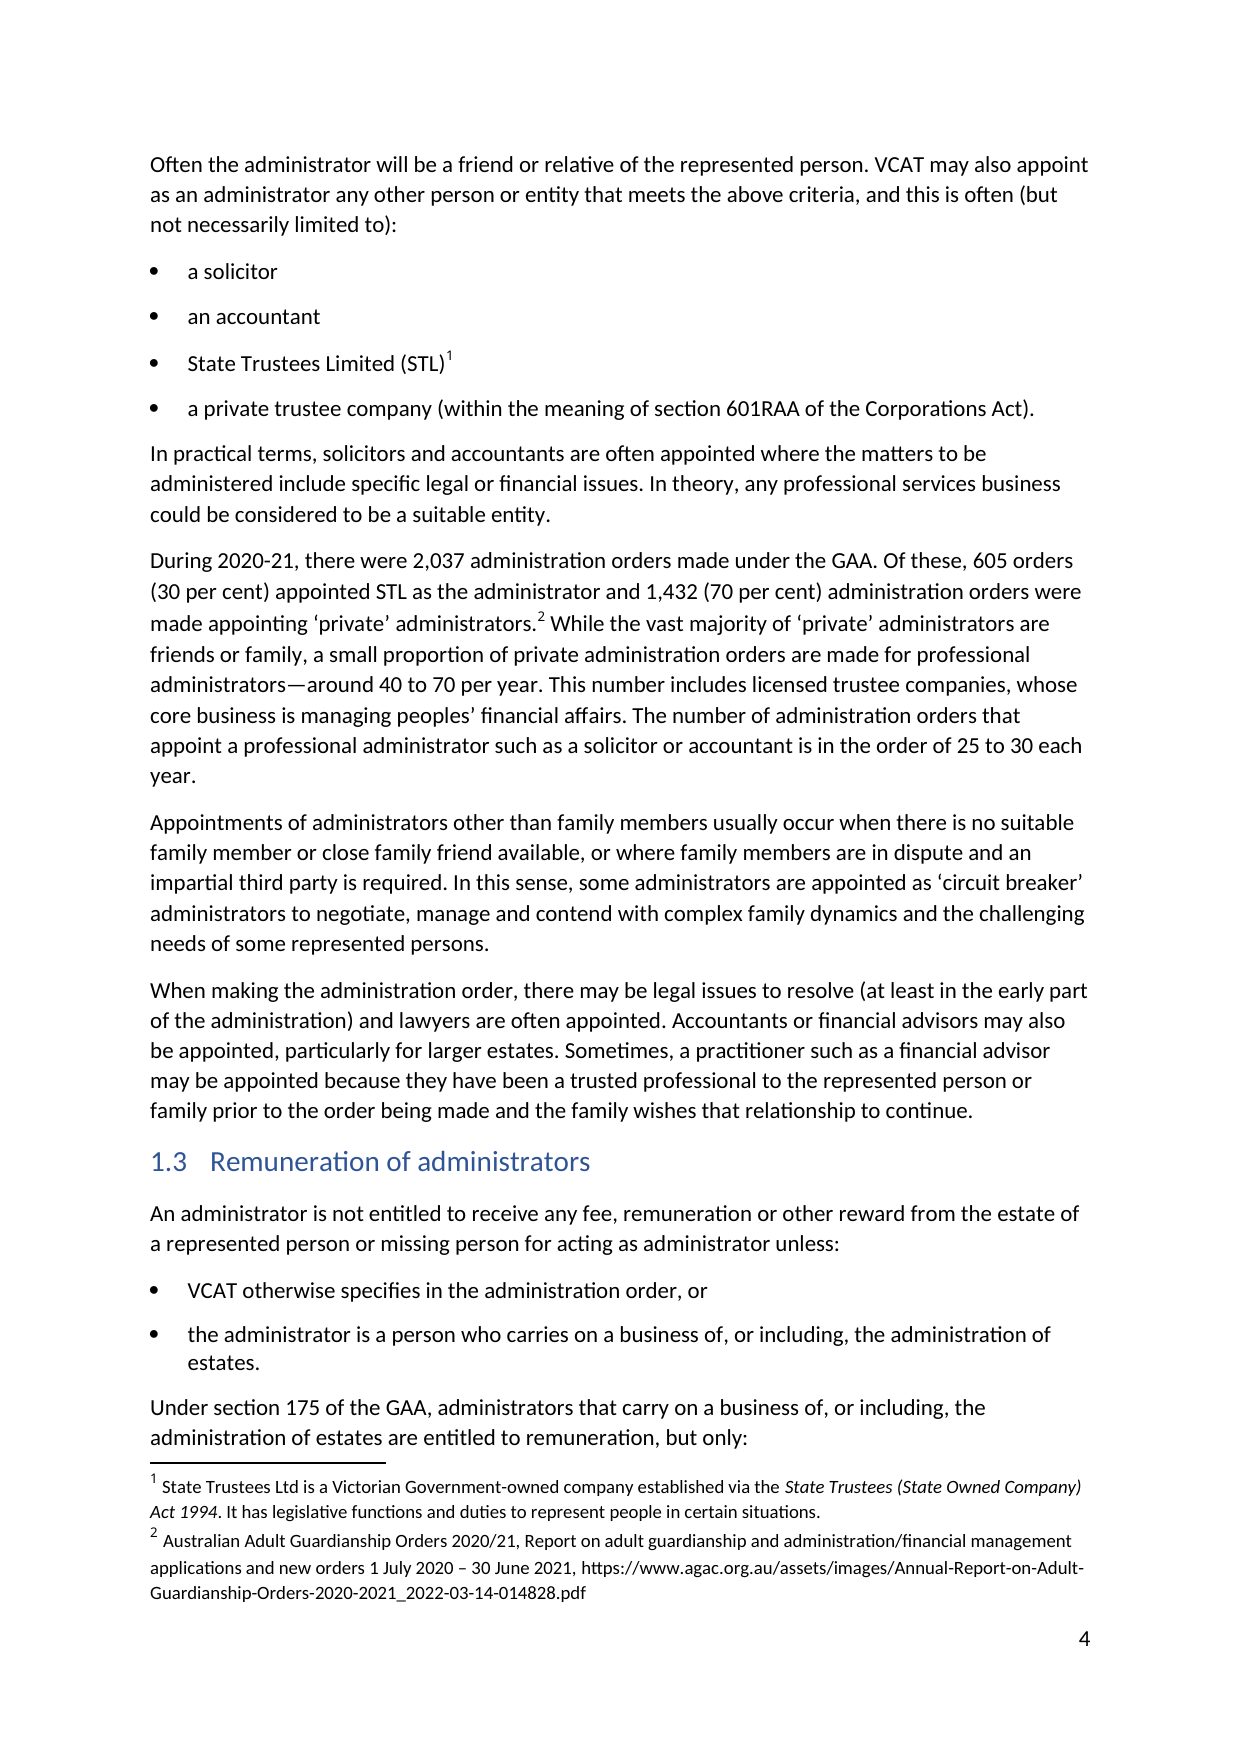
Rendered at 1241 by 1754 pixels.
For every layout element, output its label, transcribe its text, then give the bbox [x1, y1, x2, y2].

text Often the administrator will be a friend or relative of the represented person. VCAT may also appoint as an administrator any other person or entity that meets the above criteria, and this is often (but not necessarily limited to): [150, 150, 1090, 238]
list an accountant [150, 302, 1090, 330]
text Appointments of administrators other than family members usually occur when there is no suitable family member or close family friend available, or where family members are in dispute and an impartial third party is required. In this sense, some administrators are appointed as ‘circuit breaker’ administrators to negotiate, manage and contend with complex family dynamics and the challenging needs of some represented persons. [150, 808, 1090, 957]
text Under section 175 of the GAA, administrators that carry on a business of, or including, the administration of estates are entitled to remuneration, but only: [150, 1393, 1090, 1451]
subtitle Remuneration of administrators [150, 1143, 1090, 1179]
text During 2020-21, there were 2,037 administration orders made under the GAA. Of these, 605 orders (30 per cent) appointed STL as the administrator and 1,432 (70 per cent) administration orders were made appointing ‘private’ administrators. While the vast majority of ‘private’ administrators are friends or family, a small proportion of private administration orders are made for professional administrators—around 40 to 70 per year. This number includes licensed trustee companies, whose core business is managing peoples’ financial affairs. The number of administration orders that appoint a professional administrator such as a solicitor or accountant is in the order of 25 to 30 each year. [150, 547, 1090, 789]
text When making the administration order, there may be legal issues to resolve (at least in the early part of the administration) and lawyers are often appointed. Accountants or financial advisors may also be appointed, particularly for larger estates. Sometimes, a practitioner such as a financial advisor may be appointed because they have been a trusted professional to the represented person or family prior to the order being made and the family wishes that relationship to continue. [150, 976, 1090, 1125]
list the administrator is a person who carries on a business of, or including, the administration of estates. [150, 1320, 1090, 1376]
list VCAT otherwise specifies in the administration order, or [150, 1276, 1090, 1304]
text An administrator is not entitled to receive any fee, remuneration or other reward from the estate of a represented person or missing person for acting as administrator unless: [150, 1199, 1090, 1257]
text In practical terms, solicitors and accountants are often appointed where the matters to be administered include specific legal or financial issues. In theory, any professional services business could be considered to be a suitable entity. [150, 439, 1090, 528]
list State Trustees Limited (STL) [150, 347, 1090, 378]
list a solicitor [150, 257, 1090, 285]
list a private trustee company (within the meaning of section 601RAA of the Corporations Act). [150, 394, 1090, 423]
